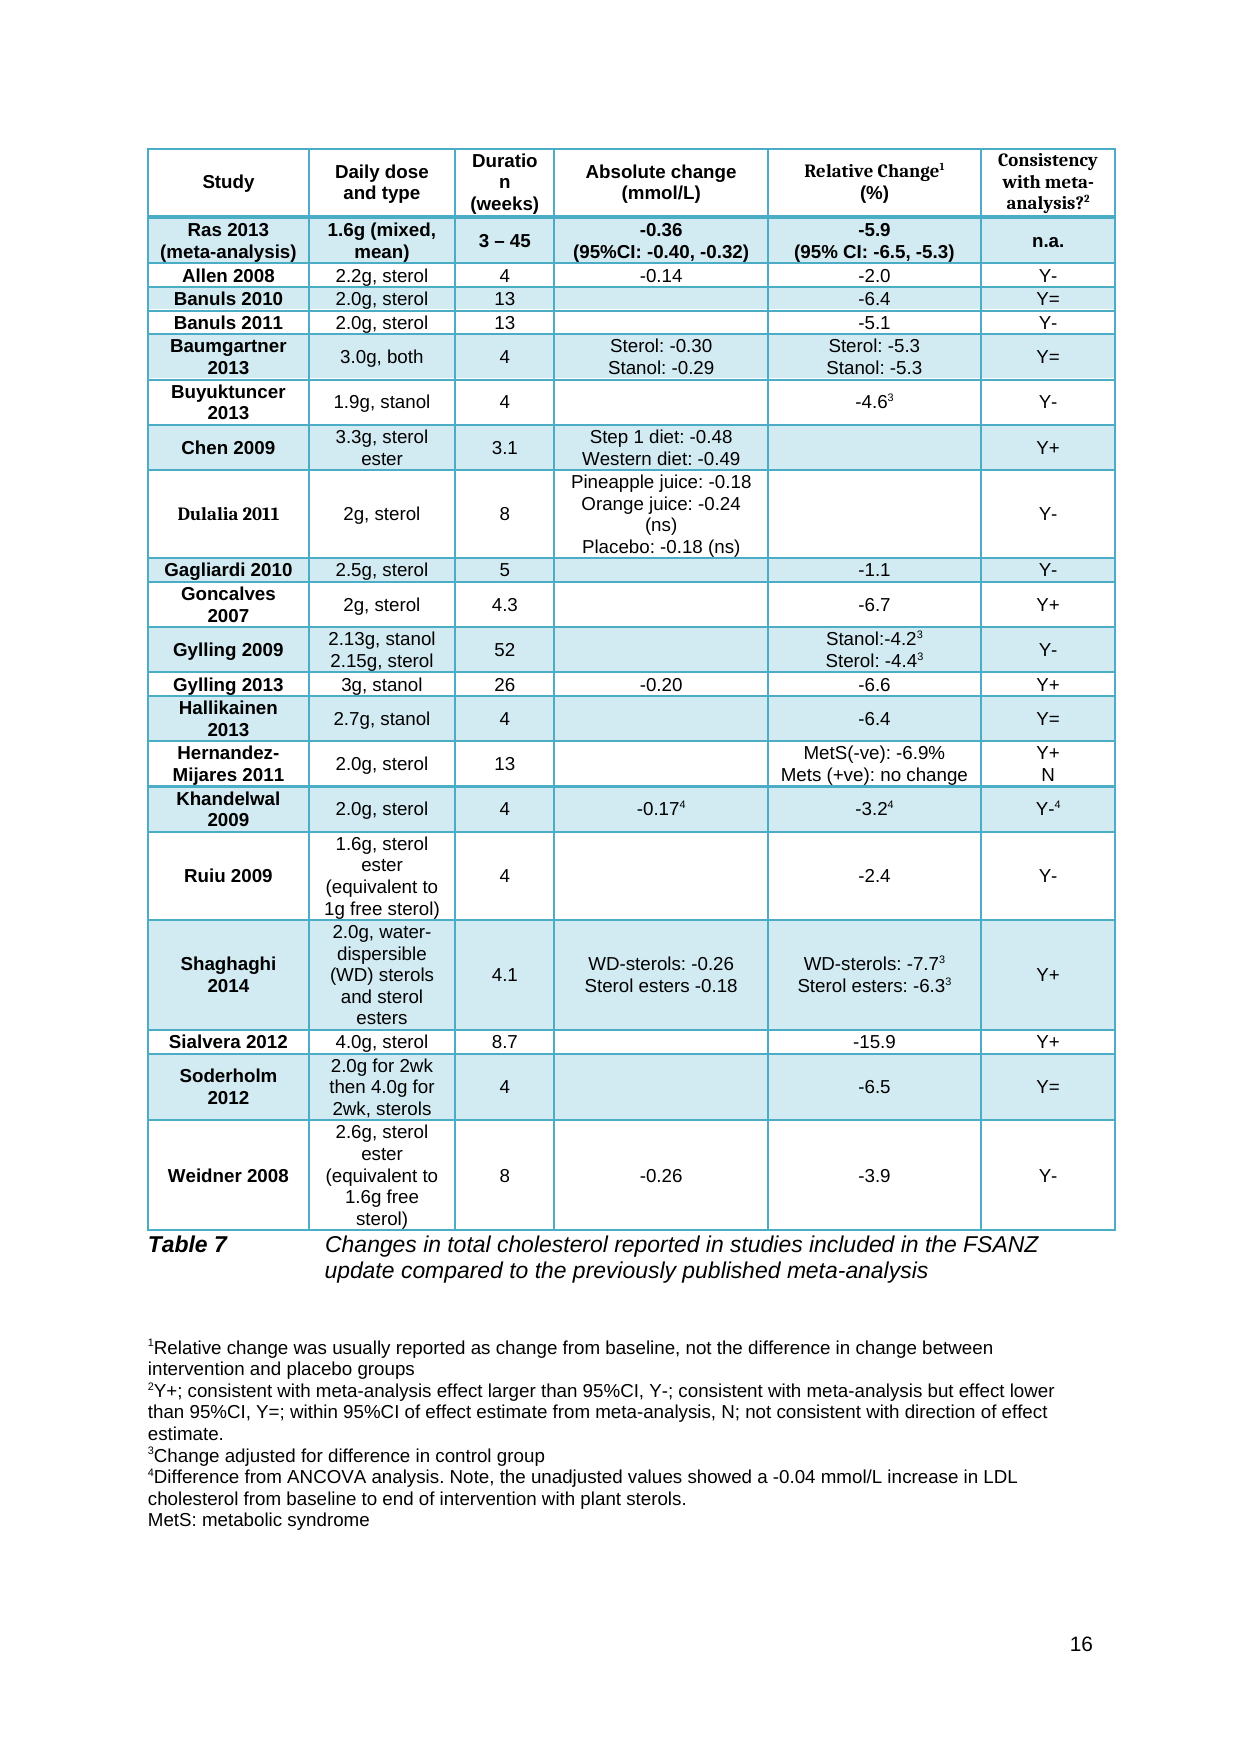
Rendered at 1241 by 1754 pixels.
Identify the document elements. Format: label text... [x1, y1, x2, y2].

table_cell [555, 312, 767, 333]
table_cell Gylling 2009 [149, 628, 308, 671]
table_cell 4.1 [456, 921, 553, 1029]
table_cell Goncalves 2007 [149, 583, 308, 626]
table_cell 2.0g, water-dispersible (WD) sterols and sterol esters [310, 921, 454, 1029]
table_cell 4.3 [456, 583, 553, 626]
table_cell Chen 2009 [149, 426, 308, 469]
table_cell 2.0g, sterol [310, 312, 454, 333]
table_cell Gylling 2013 [149, 673, 308, 695]
table_cell -6.6 [769, 673, 980, 695]
table_cell 8 [456, 471, 553, 557]
table_cell Ras 2013 (meta-analysis) [149, 219, 308, 262]
table_cell Y+ [982, 583, 1114, 626]
table_cell 8.7 [456, 1031, 553, 1052]
table_cell 4 [456, 697, 553, 740]
text MetS: metabolic syndrome [148, 1509, 1092, 1531]
table_cell Step 1 diet: -0.48 Western diet: -0.49 [555, 426, 767, 469]
table_cell 3 – 45 [456, 219, 553, 262]
table_cell 13 [456, 742, 553, 785]
table_cell n.a. [982, 219, 1114, 262]
table_cell 1.6g (mixed, mean) [310, 219, 454, 262]
table_cell 4 [456, 788, 553, 831]
table_cell Y= [982, 288, 1114, 309]
table_cell Soderholm 2012 [149, 1055, 308, 1119]
table_cell 2.7g, stanol [310, 697, 454, 740]
table_cell WD-sterols: -7.73 Sterol esters: -6.33 [769, 921, 980, 1029]
table_cell Allen 2008 [149, 264, 308, 286]
text 1Relative change was usually reported as change from baseline, not the difference in change between intervention and placebo groups [148, 1337, 1092, 1380]
table_cell 3.1 [456, 426, 553, 469]
table_cell [555, 742, 767, 785]
table_cell Buyuktuncer 2013 [149, 381, 308, 424]
table_cell 2.0g for 2wk then 4.0g for 2wk, sterols [310, 1055, 454, 1119]
table_header Duration (weeks) [456, 150, 553, 214]
table_cell Hernandez-Mijares 2011 [149, 742, 308, 785]
table_cell Ruiu 2009 [149, 833, 308, 919]
table_cell 8 [456, 1121, 553, 1229]
table_cell Y-4 [982, 788, 1114, 831]
table_cell [555, 833, 767, 919]
table_cell 3.0g, both [310, 335, 454, 378]
table_cell Y+ [982, 673, 1114, 695]
table_cell Shaghaghi 2014 [149, 921, 308, 1029]
table_cell Y+ N [982, 742, 1114, 785]
table_cell [555, 697, 767, 740]
table_cell 4 [456, 381, 553, 424]
table_cell -4.63 [769, 381, 980, 424]
table_cell Sialvera 2012 [149, 1031, 308, 1052]
table_cell 2.13g, stanol 2.15g, sterol [310, 628, 454, 671]
table_cell -3.9 [769, 1121, 980, 1229]
table_cell 2.0g, sterol [310, 288, 454, 309]
table_cell 2.0g, sterol [310, 788, 454, 831]
table_cell Y- [982, 471, 1114, 557]
table_cell Y= [982, 1055, 1114, 1119]
table_cell [555, 583, 767, 626]
table_cell -0.20 [555, 673, 767, 695]
table_cell [555, 628, 767, 671]
table_cell -6.4 [769, 697, 980, 740]
table_cell Banuls 2011 [149, 312, 308, 333]
table_cell Y- [982, 1121, 1114, 1229]
table_cell -15.9 [769, 1031, 980, 1052]
table_cell -6.7 [769, 583, 980, 626]
text Table 7 Changes in total cholesterol reported in studies included in the FSANZ update compared to the previously published meta-analysis [148, 1231, 1092, 1284]
table_cell 4 [456, 833, 553, 919]
table_cell Gagliardi 2010 [149, 559, 308, 581]
table_cell 1.6g, sterol ester (equivalent to 1g free sterol) [310, 833, 454, 919]
table_cell [555, 288, 767, 309]
table_cell Y+ [982, 1031, 1114, 1052]
table_cell Y- [982, 264, 1114, 286]
table_cell Hallikainen 2013 [149, 697, 308, 740]
table_cell 3g, stanol [310, 673, 454, 695]
table_cell WD-sterols: -0.26 Sterol esters -0.18 [555, 921, 767, 1029]
table_cell 13 [456, 288, 553, 309]
table_cell 1.9g, stanol [310, 381, 454, 424]
table_cell 5 [456, 559, 553, 581]
table_cell 4 [456, 335, 553, 378]
table_cell 52 [456, 628, 553, 671]
table_cell -2.4 [769, 833, 980, 919]
table_cell Y- [982, 312, 1114, 333]
table_cell Khandelwal 2009 [149, 788, 308, 831]
table_cell Y= [982, 335, 1114, 378]
table_cell 2.5g, sterol [310, 559, 454, 581]
table_cell Y= [982, 697, 1114, 740]
table_cell -0.14 [555, 264, 767, 286]
table_header Relative Change1 (%) [769, 150, 980, 214]
table_header Study [149, 150, 308, 214]
table_cell Weidner 2008 [149, 1121, 308, 1229]
table_cell [555, 1031, 767, 1052]
table_cell Sterol: -5.3 Stanol: -5.3 [769, 335, 980, 378]
table_cell 4 [456, 264, 553, 286]
table_cell 2.2g, sterol [310, 264, 454, 286]
table_cell Sterol: -0.30 Stanol: -0.29 [555, 335, 767, 378]
table_cell -2.0 [769, 264, 980, 286]
table_cell [555, 1055, 767, 1119]
table_cell [769, 471, 980, 557]
table_cell 4 [456, 1055, 553, 1119]
text 2Y+; consistent with meta-analysis effect larger than 95%CI, Y-; consistent with meta-analysis but effect lower than 95%CI, Y=; within 95%CI of effect estimate from meta-analysis, N; not consistent with direction of effect estimate. [148, 1380, 1092, 1444]
table_cell -6.5 [769, 1055, 980, 1119]
table_cell -3.24 [769, 788, 980, 831]
table_cell Y- [982, 628, 1114, 671]
table_cell 4.0g, sterol [310, 1031, 454, 1052]
table_cell 2.0g, sterol [310, 742, 454, 785]
table_cell 26 [456, 673, 553, 695]
table_cell 2.6g, sterol ester (equivalent to 1.6g free sterol) [310, 1121, 454, 1229]
table_header Daily dose and type [310, 150, 454, 214]
table_cell [769, 426, 980, 469]
table_cell Stanol:-4.23 Sterol: -4.43 [769, 628, 980, 671]
table_cell Y- [982, 833, 1114, 919]
table_cell MetS(-ve): -6.9% Mets (+ve): no change [769, 742, 980, 785]
table_cell Pineapple juice: -0.18 Orange juice: -0.24 (ns) Placebo: -0.18 (ns) [555, 471, 767, 557]
text 3Change adjusted for difference in control group 4Difference from ANCOVA analysis. Note, the unadjusted values showed a -0.04 mmol/L increase in LDL cholesterol from baseline to end of intervention with plant sterols. [148, 1444, 1092, 1509]
table_cell -6.4 [769, 288, 980, 309]
table_cell Y- [982, 381, 1114, 424]
table_cell -0.26 [555, 1121, 767, 1229]
table_cell 3.3g, sterol ester [310, 426, 454, 469]
table_cell -5.1 [769, 312, 980, 333]
table_cell Dulalia 2011 [149, 471, 308, 557]
table_header Absolute change (mmol/L) [555, 150, 767, 214]
table_cell Y- [982, 559, 1114, 581]
table_cell -1.1 [769, 559, 980, 581]
table_cell Banuls 2010 [149, 288, 308, 309]
table_cell -5.9 (95% CI: -6.5, -5.3) [769, 219, 980, 262]
table_cell Y+ [982, 426, 1114, 469]
table_cell 13 [456, 312, 553, 333]
table_cell [555, 559, 767, 581]
table_cell -0.174 [555, 788, 767, 831]
table_cell 2g, sterol [310, 471, 454, 557]
table_cell Y+ [982, 921, 1114, 1029]
table_header Consistency with meta-analysis?2 [982, 150, 1114, 214]
table_cell Baumgartner 2013 [149, 335, 308, 378]
table_cell [555, 381, 767, 424]
table_cell -0.36 (95%CI: -0.40, -0.32) [555, 219, 767, 262]
table_cell 2g, sterol [310, 583, 454, 626]
